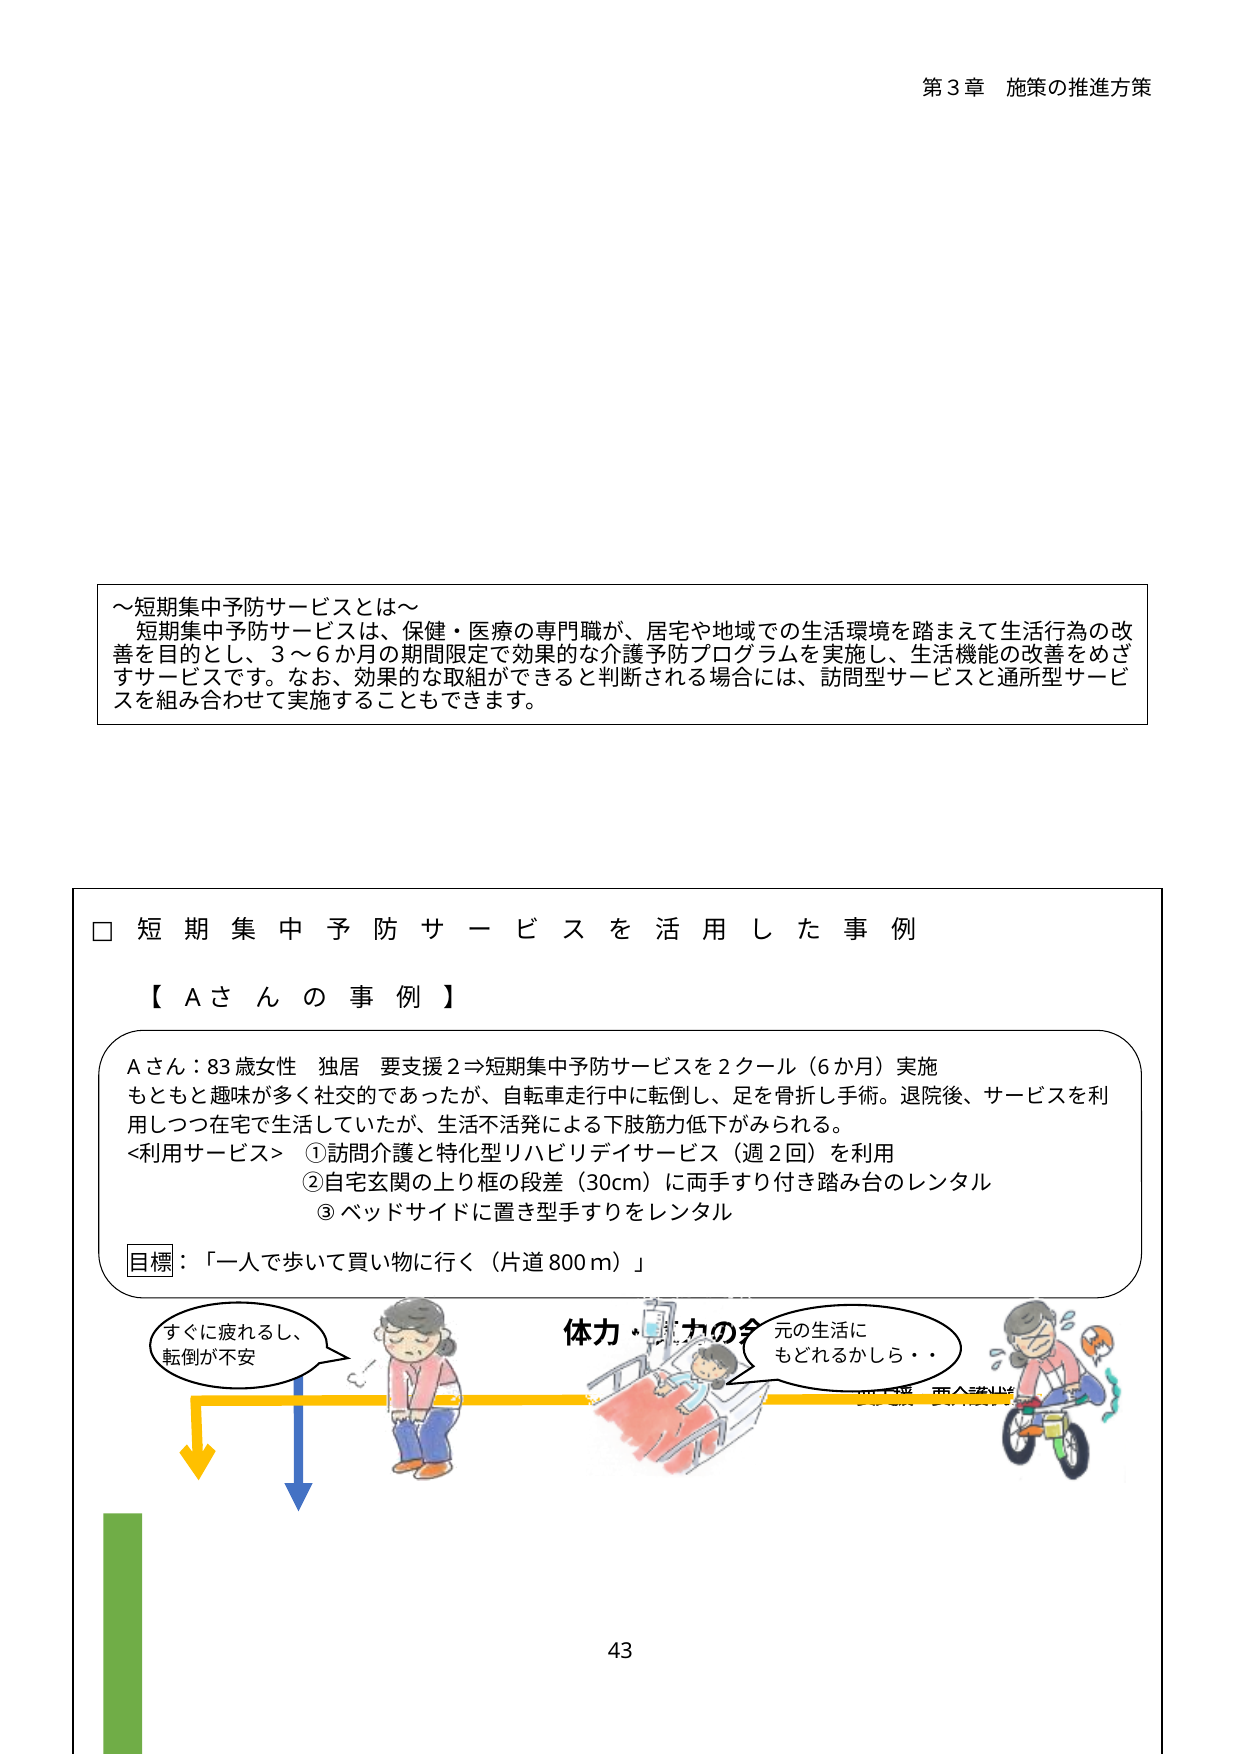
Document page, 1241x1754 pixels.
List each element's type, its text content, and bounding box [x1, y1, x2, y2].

text □短期集中予防サービスを活用した事例 [90, 894, 1150, 962]
picture [346, 1294, 470, 1481]
picture [578, 1291, 774, 1478]
picture [979, 1291, 1126, 1483]
text 【Aさんの事例】 [90, 962, 1150, 1029]
